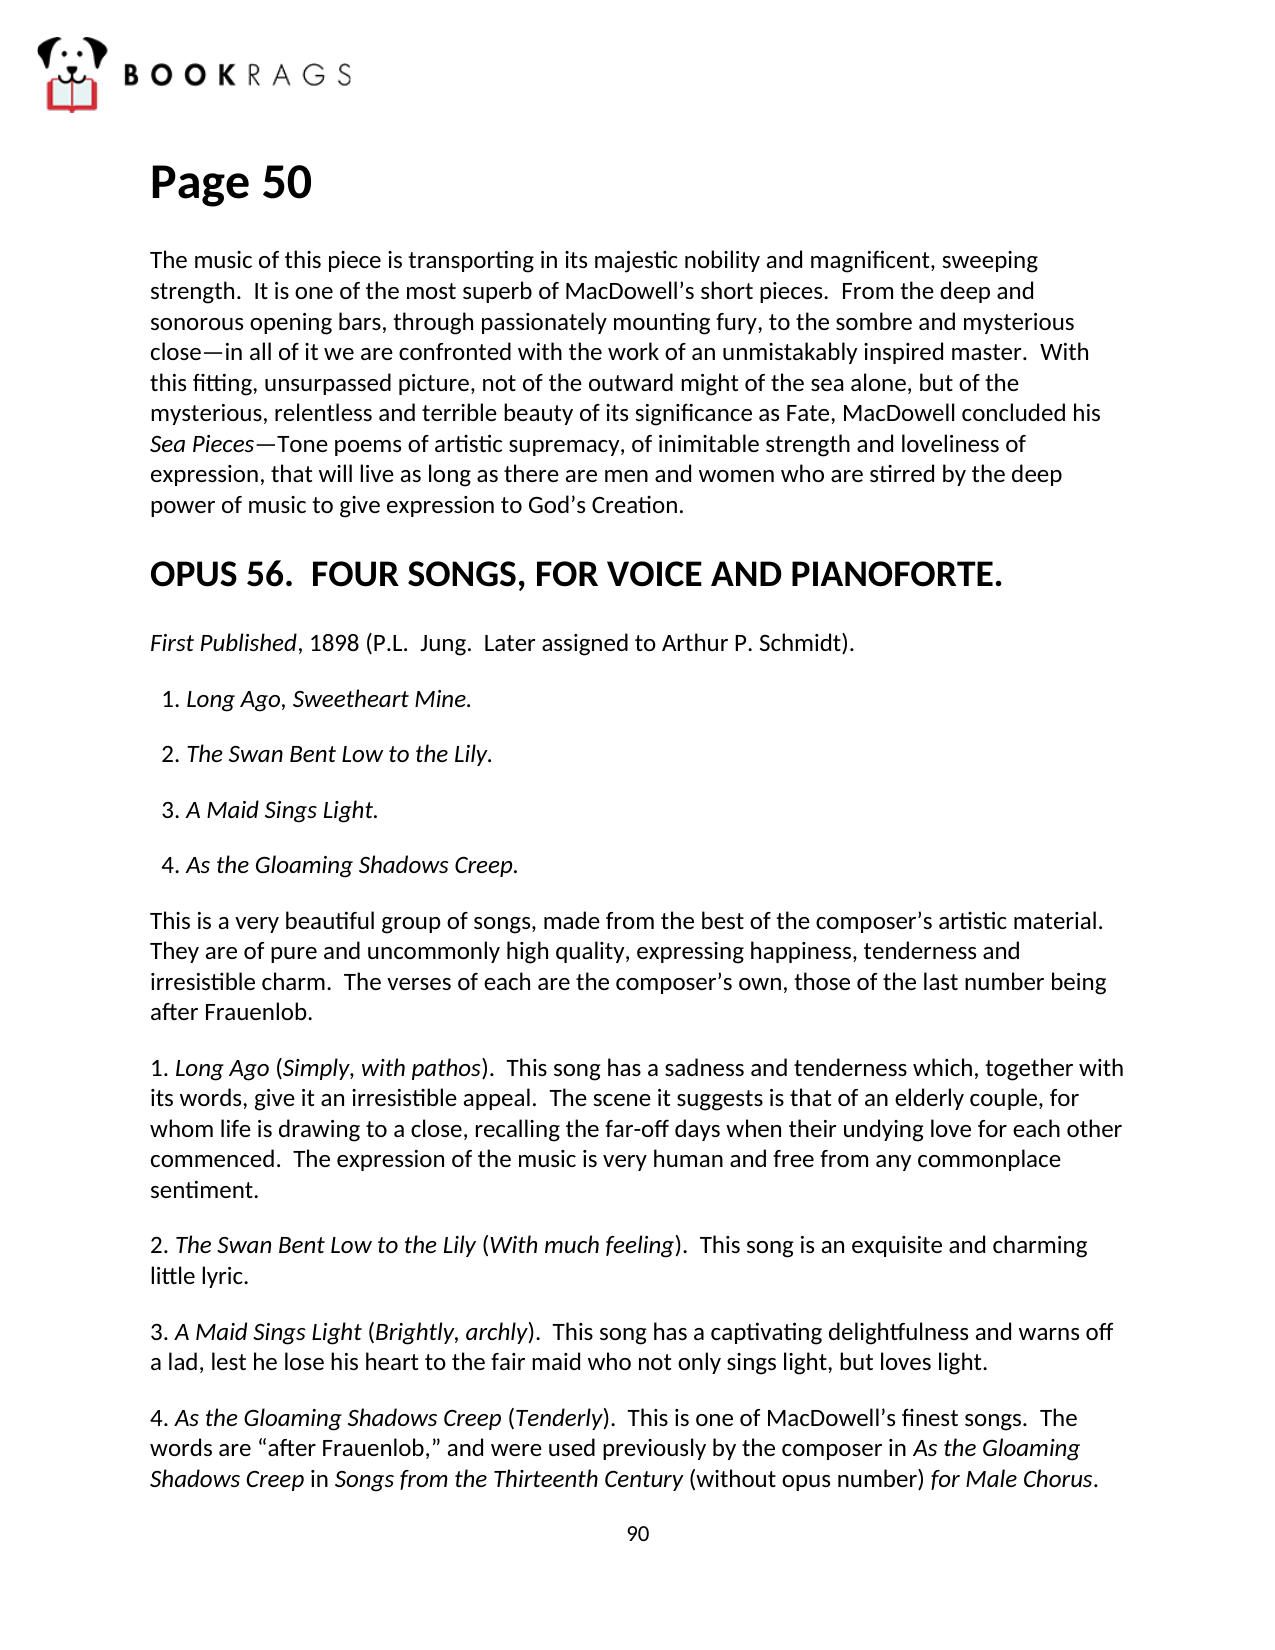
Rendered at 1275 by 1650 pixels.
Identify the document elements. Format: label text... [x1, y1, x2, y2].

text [150, 1402, 1125, 1493]
picture [37, 37, 351, 113]
text 2. The Swan Bent Low to the Lily. [150, 738, 1125, 769]
text 3. A Maid Sings Light. [150, 794, 1125, 824]
text OPUS 56. FOUR SONGS, FOR VOICE AND PIANOFORTE. [150, 550, 1125, 596]
text First Published, 1898 (P.L. Jung. Later assigned to Arthur P. Schmidt). [150, 627, 1125, 658]
text 1. Long Ago, Sweetheart Mine. [150, 683, 1125, 713]
text Page 50 [150, 150, 1125, 211]
text This is a very beautiful group of songs, made from the best of the composer’s artistic material. They are of pure and uncommonly high quality, expressing happiness, tenderness and irresistible charm. The verses of each are the composer’s own, those of the last number being after Frauenlob. [150, 905, 1125, 1027]
text The music of this piece is transporting in its majestic nobility and magnificent, sweeping strength. It is one of the most superb of MacDowell’s short pieces. From the deep and sonorous opening bars, through passionately mounting fury, to the sombre and mysterious close—­in all of it we are confronted with the work of an unmistakably inspired master. With this fitting, unsurpassed picture, not of the outward might of the sea alone, but of the mysterious, relentless and terrible beauty of its significance as Fate, MacDowell concluded his Sea Pieces—­Tone poems of artistic supremacy, of inimitable strength and loveliness of expression, that will live as long as there are men and women who are stirred by the deep power of music to give expression to God’s Creation. [150, 244, 1125, 519]
text 2. The Swan Bent Low to the Lily (With much feeling). This song is an exquisite and charming little lyric. [150, 1230, 1125, 1291]
text 1. Long Ago (Simply, with pathos). This song has a sadness and tenderness which, together with its words, give it an irresistible appeal. The scene it suggests is that of an elderly couple, for whom life is drawing to a close, recalling the far-off days when their undying love for each other commenced. The expression of the music is very human and free from any commonplace sentiment. [150, 1052, 1125, 1205]
text 3. A Maid Sings Light (Brightly, archly). This song has a captivating delightfulness and warns off a lad, lest he lose his heart to the fair maid who not only sings light, but loves light. [150, 1316, 1125, 1377]
text 4. As the Gloaming Shadows Creep. [150, 849, 1125, 880]
